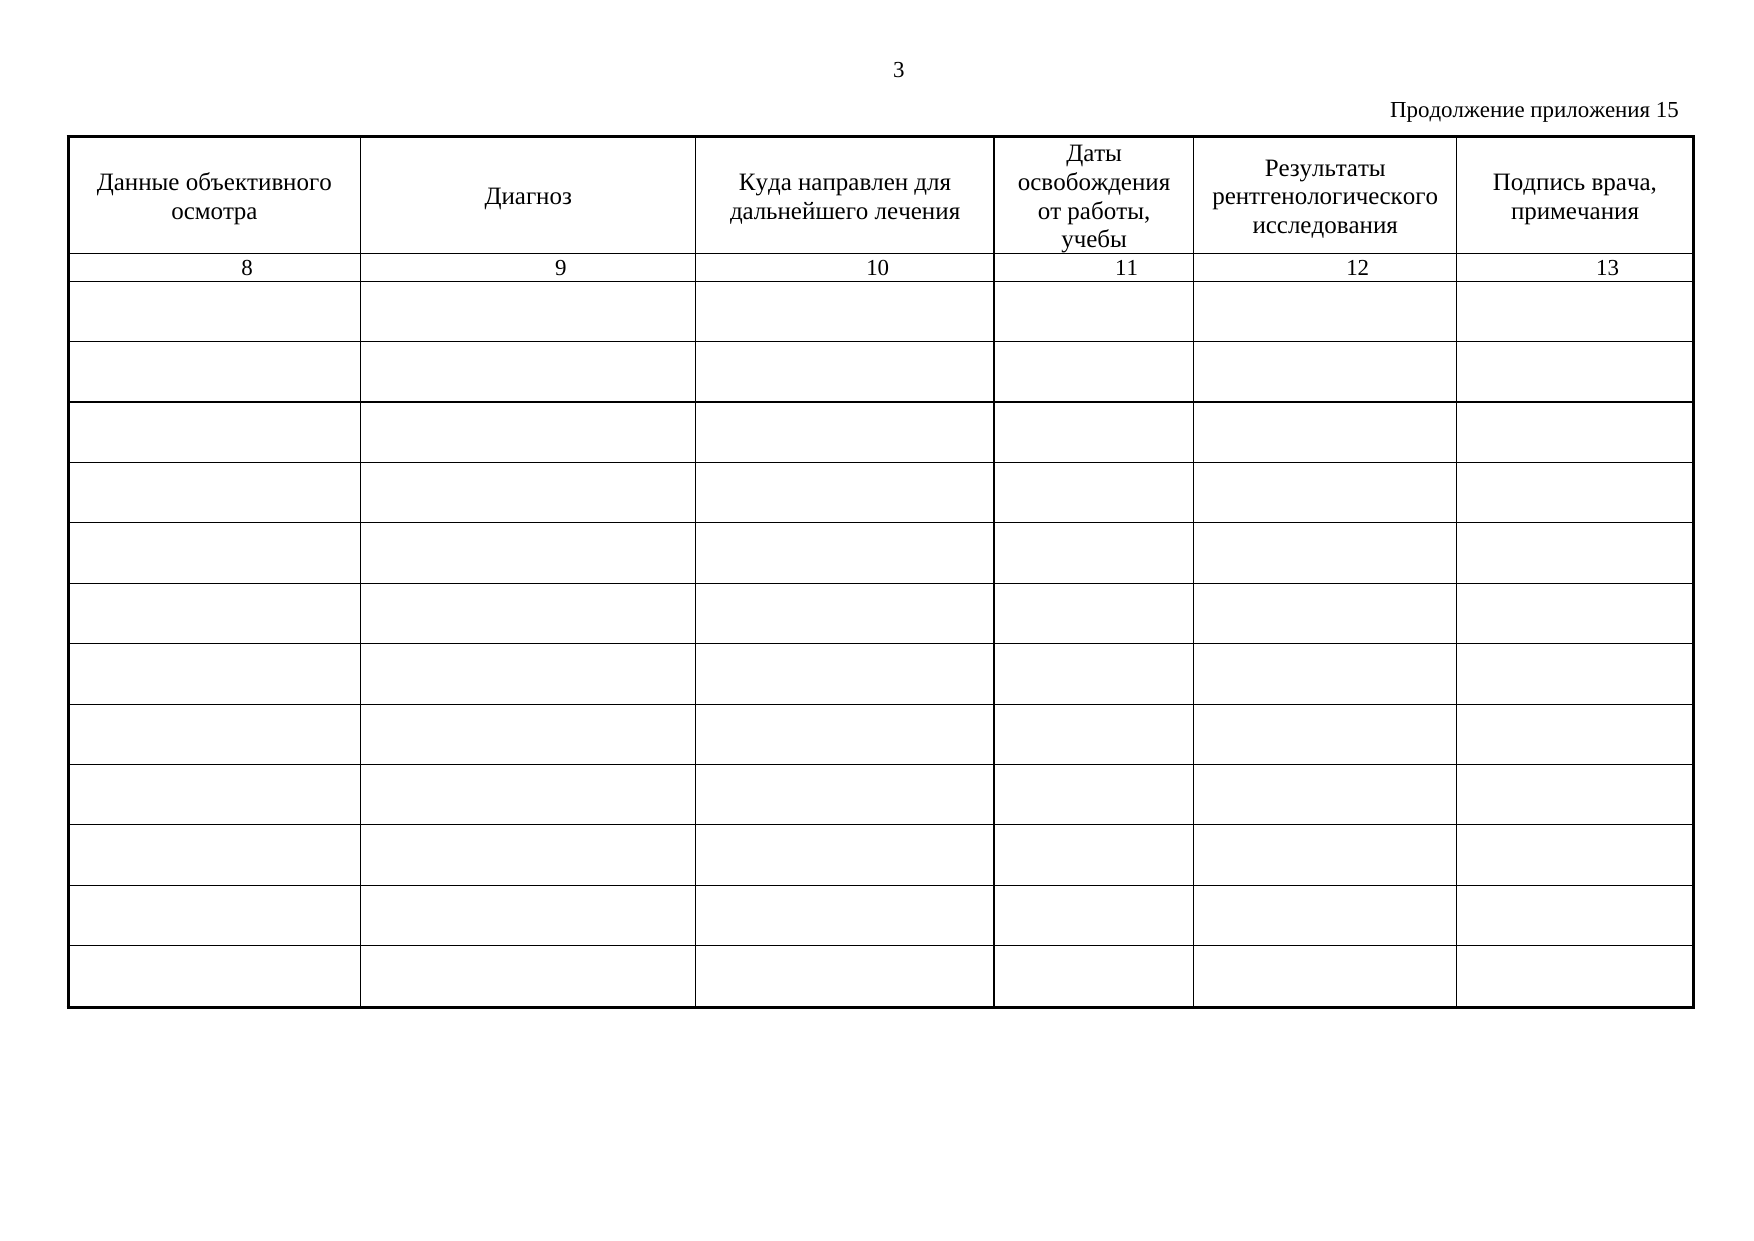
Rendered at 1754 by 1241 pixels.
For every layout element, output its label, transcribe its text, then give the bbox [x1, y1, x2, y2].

table_cell [696, 946, 993, 1006]
table_cell [70, 342, 360, 401]
table_cell [995, 644, 1193, 703]
table_cell [696, 463, 993, 522]
table_cell 9 [361, 254, 695, 281]
table_header Диагноз [361, 138, 695, 253]
table_cell [995, 463, 1193, 522]
table_cell [1457, 946, 1692, 1006]
table_header Результаты рентгенологического исследования [1194, 138, 1456, 253]
text 3 [118, 56, 1679, 82]
table_cell [696, 342, 993, 401]
table_header Подпись врача, примечания [1457, 138, 1692, 253]
table_cell [1194, 463, 1456, 522]
table_cell [995, 705, 1193, 764]
table_header Данные объективного осмотра [70, 138, 360, 253]
table_cell [1194, 946, 1456, 1006]
table_cell [361, 342, 695, 401]
table_header Даты освобождения от работы, учебы [995, 138, 1193, 253]
table_cell [1194, 705, 1456, 764]
table_cell [1457, 523, 1692, 583]
table_cell [1457, 342, 1692, 401]
table_cell [995, 825, 1193, 885]
table_cell [1457, 584, 1692, 643]
table_cell [995, 886, 1193, 945]
table_cell [696, 584, 993, 643]
table_cell [1457, 705, 1692, 764]
table_cell [1457, 463, 1692, 522]
table_cell [1194, 342, 1456, 401]
table_cell [361, 825, 695, 885]
table_cell [361, 523, 695, 583]
table_cell [70, 825, 360, 885]
table_cell [1457, 403, 1692, 462]
text Продолжение приложения 15 [118, 96, 1679, 122]
table_cell [696, 886, 993, 945]
table_cell [361, 403, 695, 462]
table_header Куда направлен для дальнейшего лечения [696, 138, 993, 253]
table_cell [70, 765, 360, 824]
table_cell 10 [696, 254, 993, 281]
table_cell [70, 946, 360, 1006]
table_cell [1457, 886, 1692, 945]
table_cell [1194, 886, 1456, 945]
table_cell 11 [995, 254, 1193, 281]
table_cell [696, 403, 993, 462]
table_cell [361, 946, 695, 1006]
table_cell [361, 282, 695, 341]
table_cell [1457, 282, 1692, 341]
table_cell [696, 282, 993, 341]
table_cell [361, 886, 695, 945]
table_cell [70, 403, 360, 462]
table_cell [70, 644, 360, 703]
table_cell [70, 584, 360, 643]
table_cell [1194, 825, 1456, 885]
table_cell [995, 342, 1193, 401]
table_cell [70, 523, 360, 583]
table_cell [70, 886, 360, 945]
table_cell [995, 584, 1193, 643]
table_cell [1194, 584, 1456, 643]
table_cell [696, 523, 993, 583]
table_cell [1457, 765, 1692, 824]
table_cell [70, 463, 360, 522]
table_cell 13 [1457, 254, 1692, 281]
table_cell [995, 403, 1193, 462]
table_cell 12 [1194, 254, 1456, 281]
table_cell [361, 584, 695, 643]
table_cell [696, 644, 993, 703]
table_cell [995, 765, 1193, 824]
table_cell [1194, 403, 1456, 462]
table_cell [696, 705, 993, 764]
table_cell [361, 644, 695, 703]
table_cell [70, 282, 360, 341]
table_cell 8 [70, 254, 360, 281]
table_cell [995, 946, 1193, 1006]
table_cell [995, 282, 1193, 341]
table_cell [1194, 523, 1456, 583]
table_cell [696, 825, 993, 885]
table_cell [1457, 825, 1692, 885]
table_cell [1194, 644, 1456, 703]
table_cell [361, 765, 695, 824]
table_cell [70, 705, 360, 764]
table_cell [696, 765, 993, 824]
table_cell [1457, 644, 1692, 703]
table_cell [361, 463, 695, 522]
table_cell [995, 523, 1193, 583]
table_cell [361, 705, 695, 764]
table_cell [1194, 765, 1456, 824]
table_cell [1194, 282, 1456, 341]
